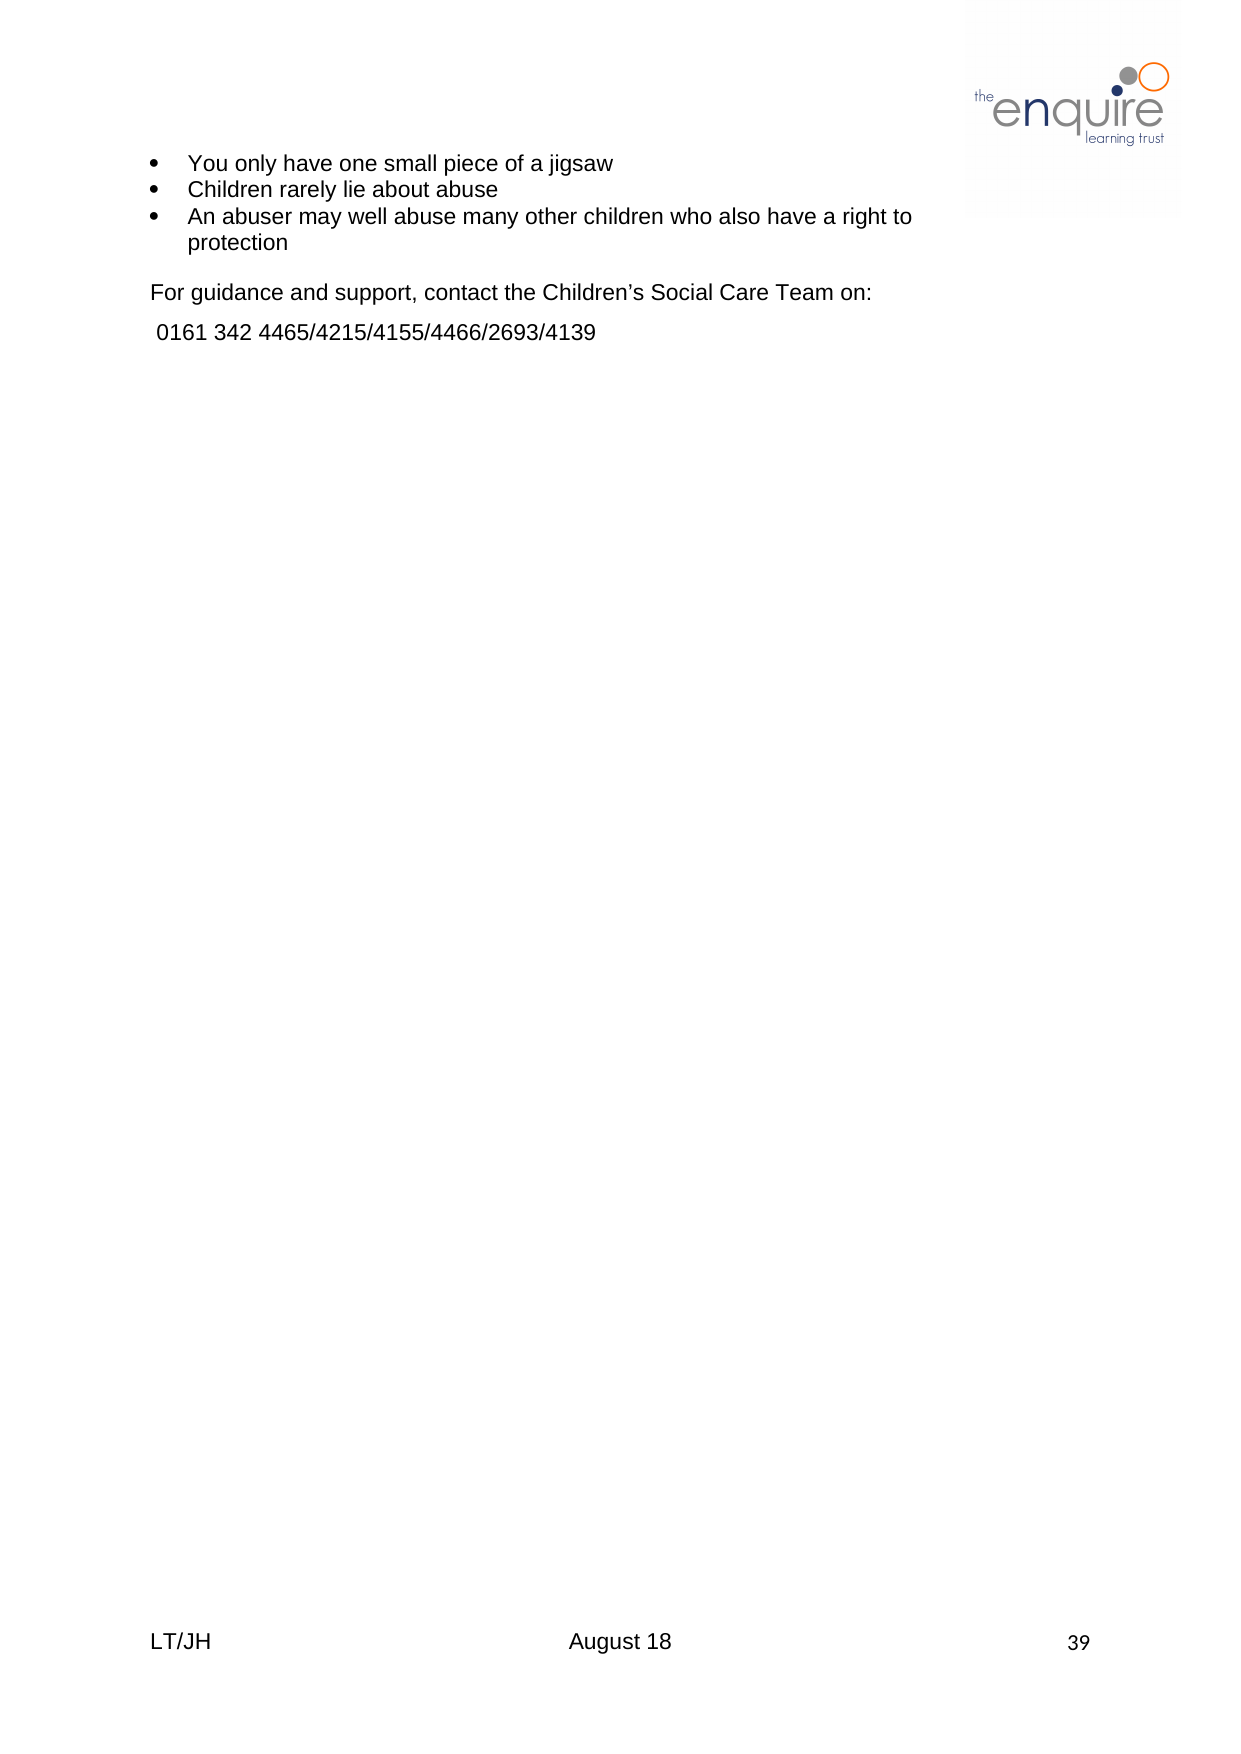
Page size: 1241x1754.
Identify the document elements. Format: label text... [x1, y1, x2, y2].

picture [964, 0, 1182, 218]
list You only have one small piece of a jigsaw [150, 150, 964, 176]
text For guidance and support, contact the Children’s Social Care Team on: [150, 279, 1090, 306]
list Children rarely lie about abuse [150, 176, 964, 203]
list An abuser may well abuse many other children who also have a right to protection [150, 203, 1090, 255]
text 0161 342 4465/4215/4155/4466/2693/4139 [150, 319, 1090, 345]
